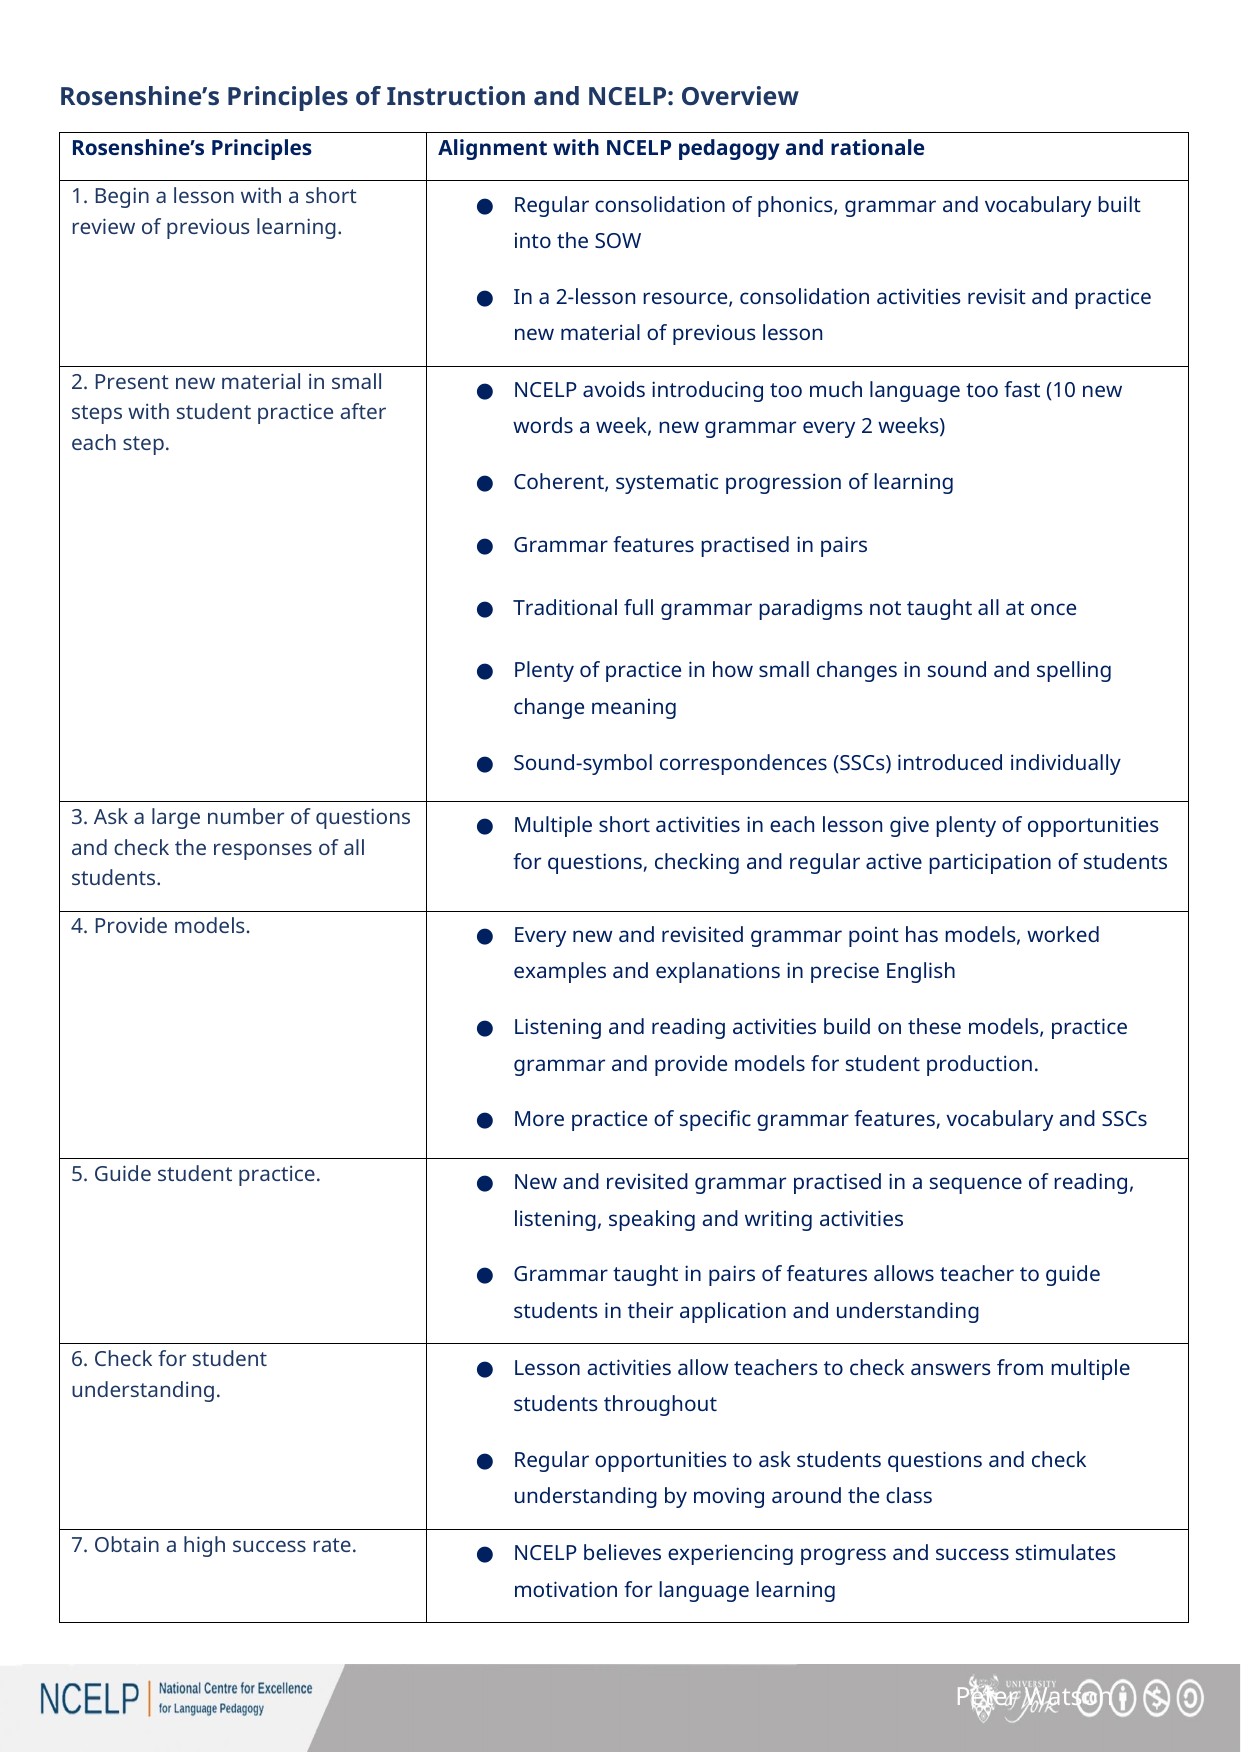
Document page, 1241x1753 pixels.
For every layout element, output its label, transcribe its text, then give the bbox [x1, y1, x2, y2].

table_cell New and revisited grammar practised in a sequence of reading, listening, speaking and writing activities Grammar taught in pairs of features allows teacher to guide students in their application and understanding [427, 1159, 1188, 1343]
table_cell Lesson activities allow teachers to check answers from multiple students throughout Regular opportunities to ask students questions and check understanding by moving around the class [427, 1344, 1188, 1529]
table_cell 5. Guide student practice. [60, 1159, 426, 1343]
table_header Rosenshine’s Principles [60, 133, 426, 180]
table_cell 6. Check for student understanding. [60, 1344, 426, 1529]
table_cell Every new and revisited grammar point has models, worked examples and explanations in precise English Listening and reading activities build on these models, practice grammar and provide models for student production. More practice of specific grammar features, vocabulary and SSCs [427, 912, 1188, 1158]
picture [0, 1664, 1241, 1752]
table_header Alignment with NCELP pedagogy and rationale [427, 133, 1188, 180]
table_cell 4. Provide models. [60, 912, 426, 1158]
table_cell NCELP avoids introducing too much language too fast (10 new words a week, new grammar every 2 weeks) Coherent, systematic progression of learning Grammar features practised in pairs Traditional full grammar paradigms not taught all at once Plenty of practice in how small changes in sound and spelling change meaning Sound-symbol correspondences (SSCs) introduced individually [427, 367, 1188, 801]
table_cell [427, 1530, 1188, 1622]
table_cell 2. Present new material in small steps with student practice after each step. [60, 367, 426, 801]
table_cell Regular consolidation of phonics, grammar and vocabulary built into the SOW In a 2-lesson resource, consolidation activities revisit and practice new material of previous lesson [427, 181, 1188, 366]
text Rosenshine’s Principles of Instruction and NCELP: Overview [59, 78, 1166, 112]
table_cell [60, 1530, 426, 1622]
table_cell Multiple short activities in each lesson give plenty of opportunities for questions, checking and regular active participation of students [427, 802, 1188, 911]
table_cell 3. Ask a large number of questions and check the responses of all students. [60, 802, 426, 911]
table_cell 1. Begin a lesson with a short review of previous learning. [60, 181, 426, 366]
